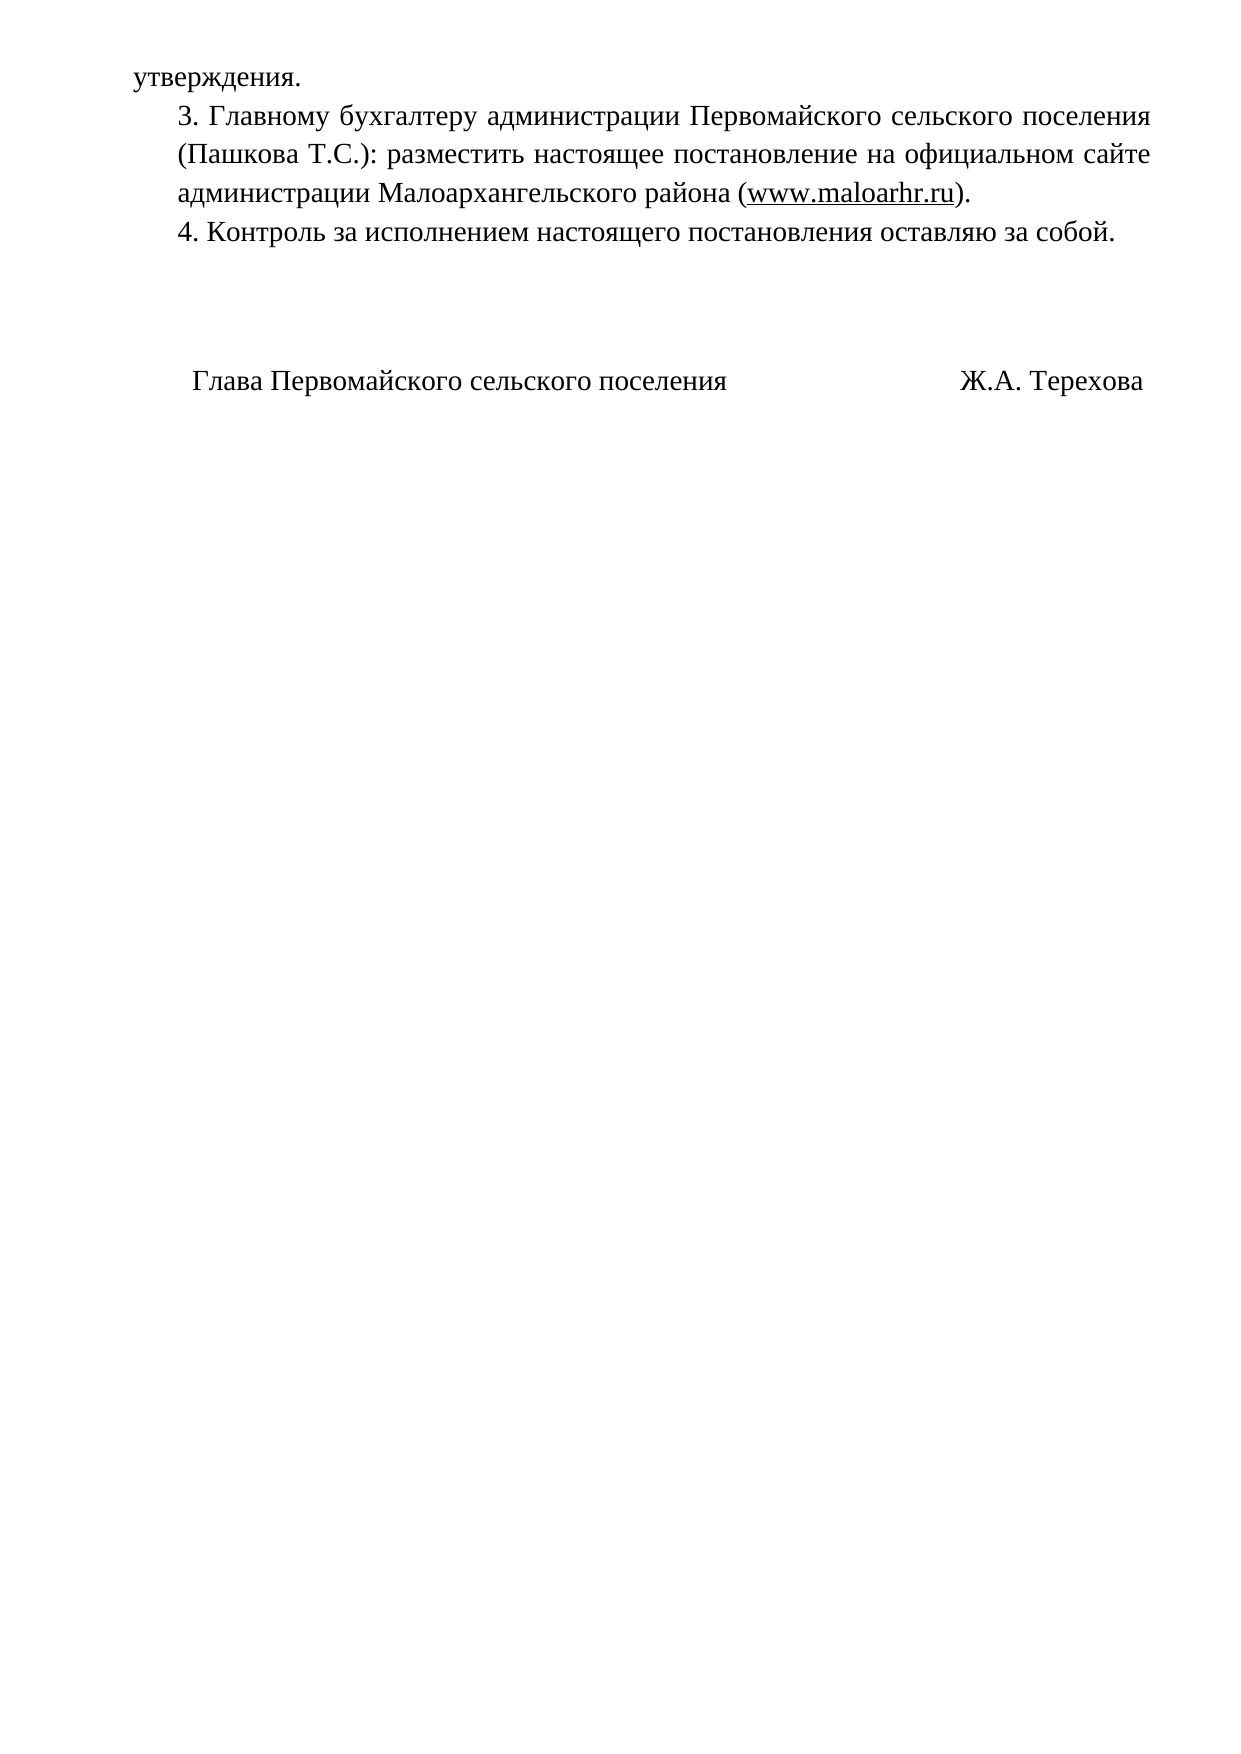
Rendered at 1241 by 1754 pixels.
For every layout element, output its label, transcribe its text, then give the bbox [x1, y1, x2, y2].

text Глава Первомайского сельского поселения Ж.А. Терехова [177, 363, 1152, 397]
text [133, 59, 1149, 93]
text 3. Главному бухгалтеру администрации Первомайского сельского поселения (Пашкова Т.С.): разместить настоящее постановление на официальном сайте администрации Малоархангельского района (www.maloarhr.ru). [177, 98, 1152, 209]
text 4. Контроль за исполнением настоящего постановления оставляю за собой. [177, 214, 1152, 248]
